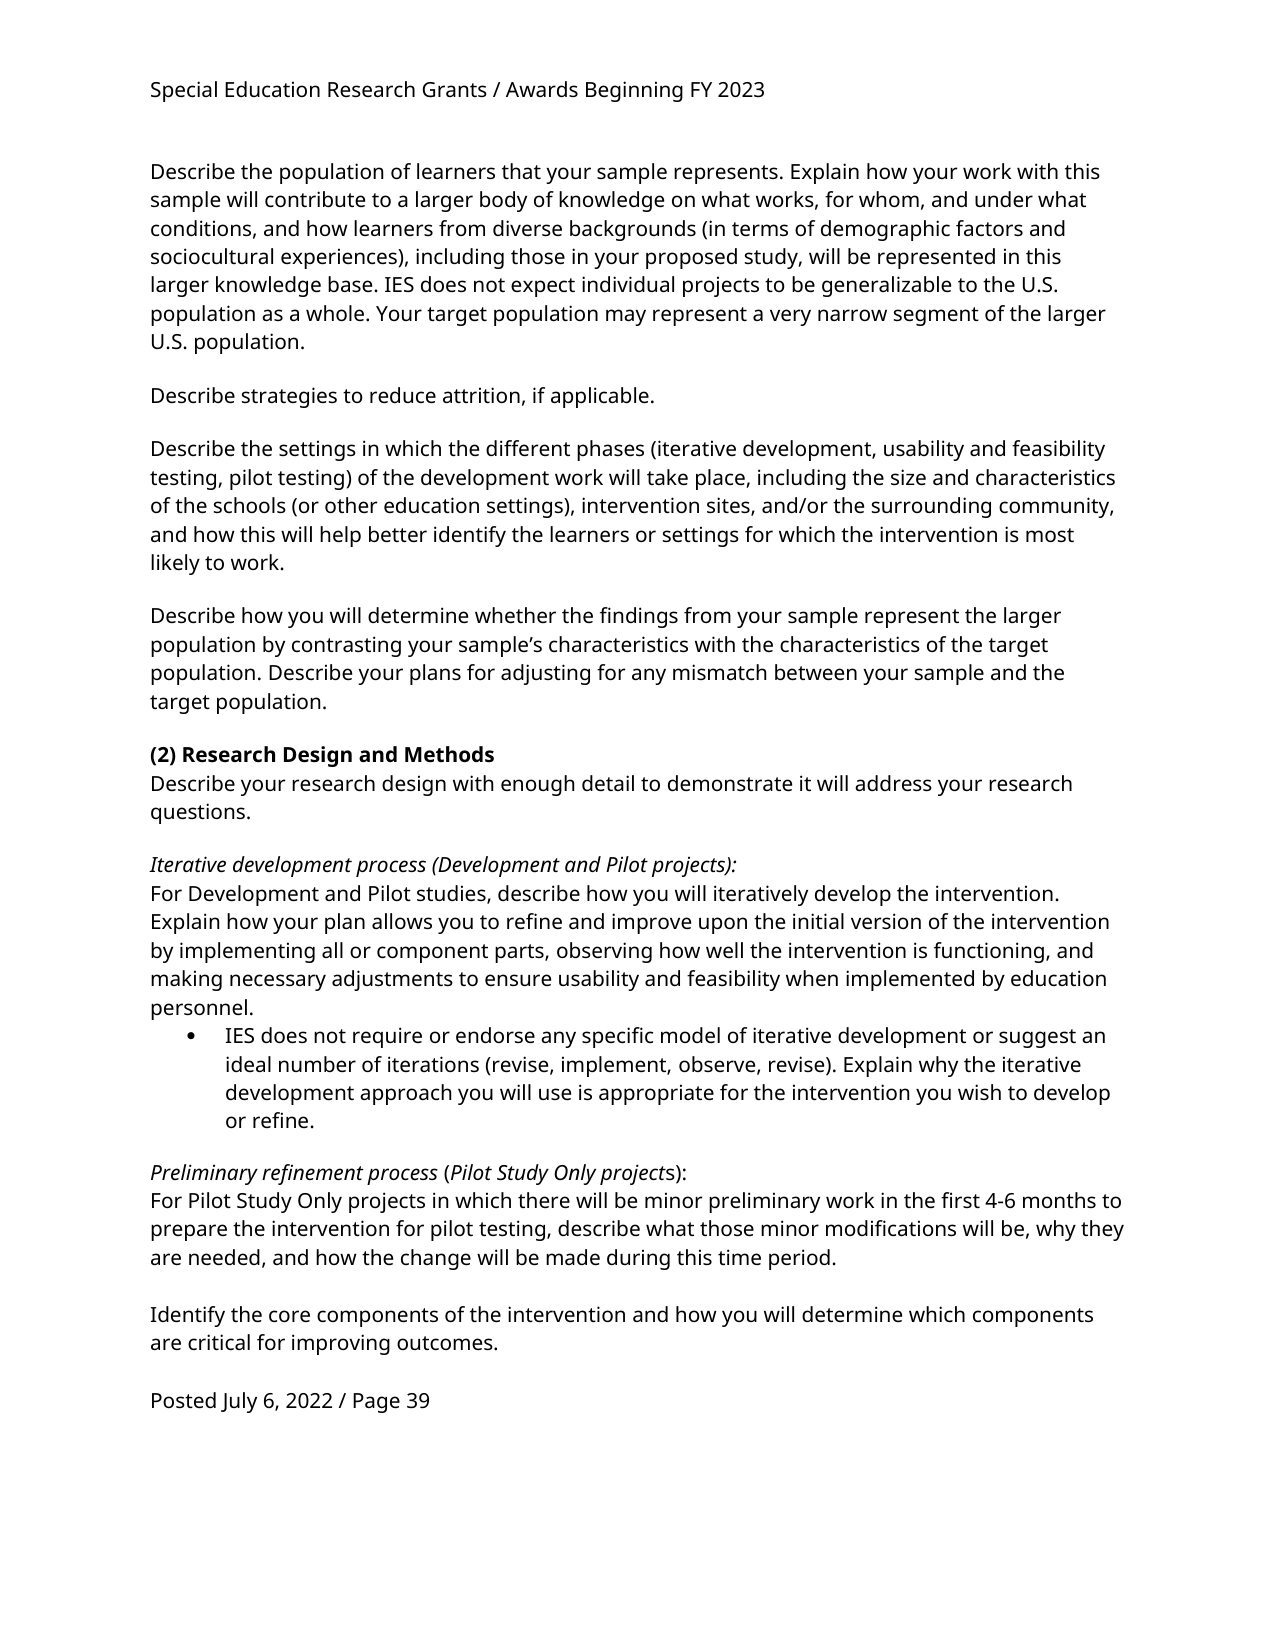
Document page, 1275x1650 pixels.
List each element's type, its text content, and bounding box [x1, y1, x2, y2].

subtitle (2) Research Design and Methods [150, 740, 1125, 769]
text Describe your research design with enough detail to demonstrate it will address your research questions. [150, 769, 1125, 826]
text Describe the population of learners that your sample represents. Explain how your work with this sample will contribute to a larger body of knowledge on what works, for whom, and under what conditions, and how learners from diverse backgrounds (in terms of demographic factors and sociocultural experiences), including those in your proposed study, will be represented in this larger knowledge base. IES does not expect individual projects to be generalizable to the U.S. population as a whole. Your target population may represent a very narrow segment of the larger U.S. population. [150, 157, 1125, 356]
text Preliminary refinement process (Pilot Study Only projects): [150, 1158, 1125, 1186]
text Describe how you will determine whether the findings from your sample represent the larger population by contrasting your sample’s characteristics with the characteristics of the target population. Describe your plans for adjusting for any mismatch between your sample and the target population. [150, 602, 1125, 715]
text For Development and Pilot studies, describe how you will iteratively develop the intervention. Explain how your plan allows you to refine and improve upon the initial version of the intervention by implementing all or component parts, observing how well the intervention is functioning, and making necessary adjustments to ensure usability and feasibility when implemented by education personnel. [150, 879, 1125, 1021]
subtitle Iterative development process (Development and Pilot projects): [150, 851, 1125, 879]
text Describe strategies to reduce attrition, if applicable. [150, 381, 1125, 409]
text Identify the core components of the intervention and how you will determine which components are critical for improving outcomes. [150, 1300, 1125, 1357]
list IES does not require or endorse any specific model of iterative development or suggest an ideal number of iterations (revise, implement, observe, revise). Explain why the iterative development approach you will use is appropriate for the intervention you wish to develop or refine. [187, 1021, 1125, 1135]
text For Pilot Study Only projects in which there will be minor preliminary work in the first 4-6 months to prepare the intervention for pilot testing, describe what those minor modifications will be, why they are needed, and how the change will be made during this time period. [150, 1186, 1125, 1271]
text Describe the settings in which the different phases (iterative development, usability and feasibility testing, pilot testing) of the development work will take place, including the size and characteristics of the schools (or other education settings), intervention sites, and/or the surrounding community, and how this will help better identify the learners or settings for which the intervention is most likely to work. [150, 434, 1125, 577]
